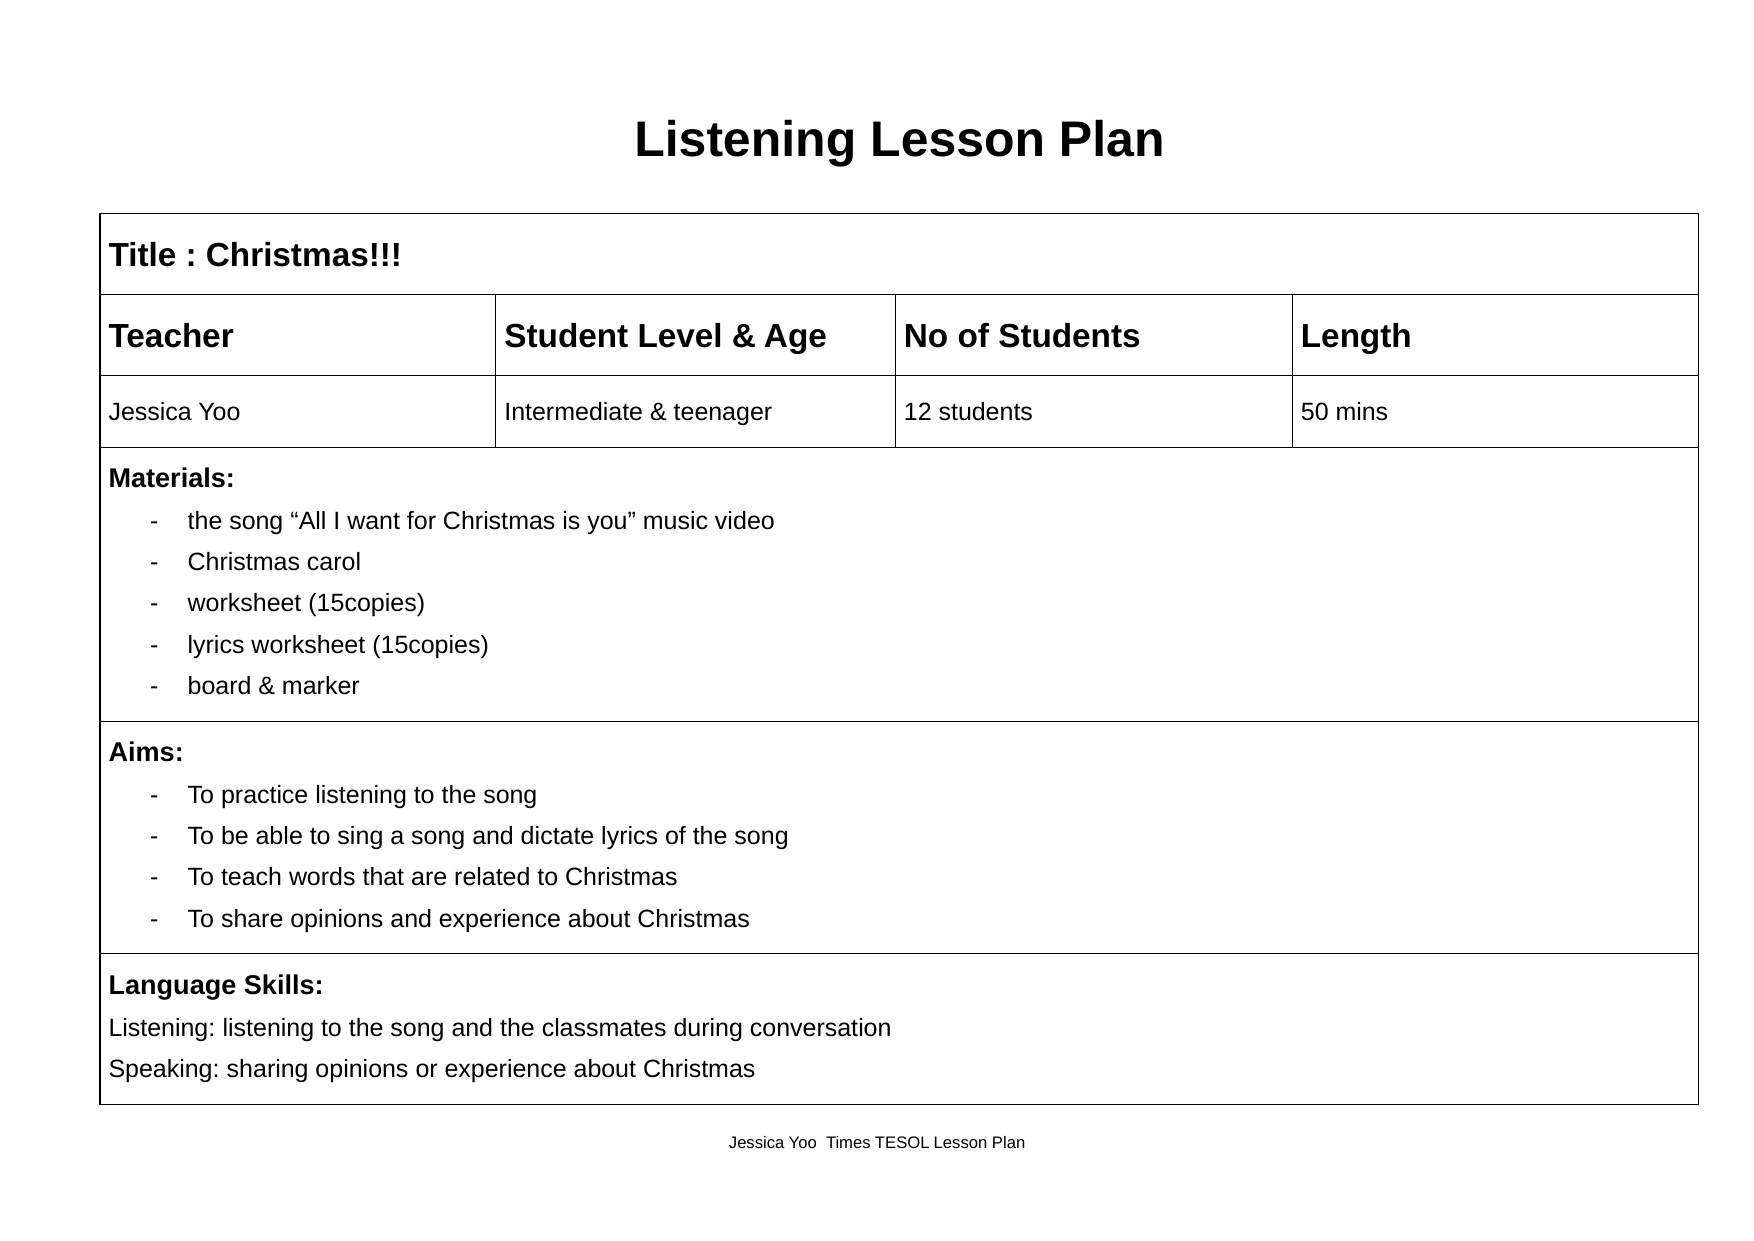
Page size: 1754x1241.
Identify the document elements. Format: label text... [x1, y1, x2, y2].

table_cell 50 mins [1293, 376, 1698, 447]
table_cell Title : Christmas!!! [101, 214, 1698, 294]
table_cell Student Level & Age [496, 295, 895, 375]
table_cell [101, 954, 1698, 1103]
table_cell Teacher [101, 295, 495, 375]
table_header Listening Lesson Plan [100, 89, 1699, 213]
table_cell Length [1293, 295, 1698, 375]
table_cell Intermediate & teenager [496, 376, 895, 447]
table_cell No of Students [896, 295, 1292, 375]
table_cell Materials: the song “All I want for Christmas is you” music video Christmas carol worksheet (15copies) lyrics worksheet (15copies) board & marker [101, 448, 1698, 721]
table_cell Jessica Yoo [101, 376, 495, 447]
table_cell Aims: To practice listening to the song To be able to sing a song and dictate lyrics of the song To teach words that are related to Christmas To share opinions and experience about Christmas [101, 722, 1698, 953]
table_cell 12 students [896, 376, 1292, 447]
